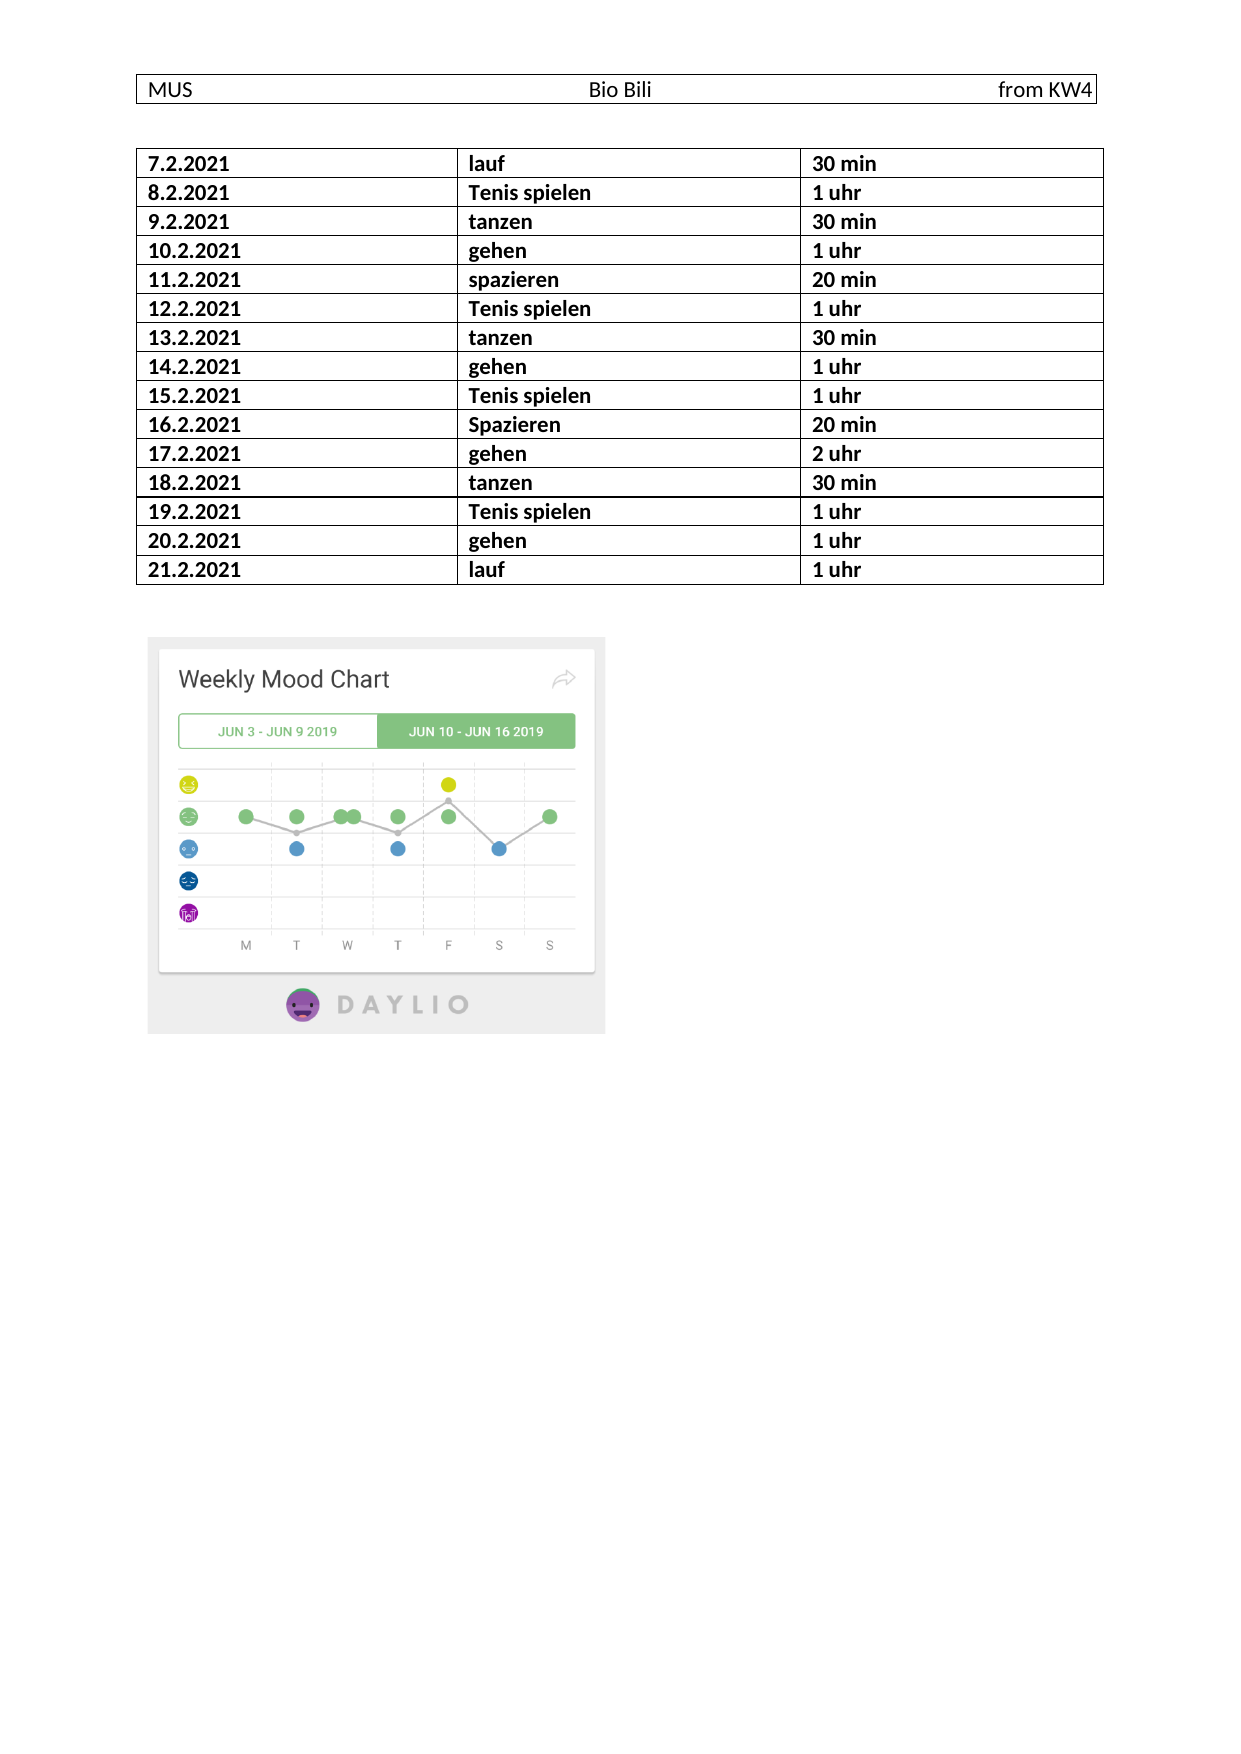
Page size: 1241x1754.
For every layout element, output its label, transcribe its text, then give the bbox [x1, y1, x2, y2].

table_cell 20 min [801, 410, 1103, 438]
table_cell 1 uhr [801, 556, 1103, 583]
table_cell tanzen [458, 207, 800, 235]
table_cell 9.2.2021 [137, 207, 457, 235]
table_cell 21.2.2021 [137, 556, 457, 583]
table_cell 20.2.2021 [137, 526, 457, 554]
table_cell 20 min [801, 265, 1103, 293]
table_cell 1 uhr [801, 178, 1103, 206]
table_cell 30 min [801, 468, 1103, 496]
table_cell lauf [458, 149, 800, 177]
table_cell Spazieren [458, 410, 800, 438]
table_cell 12.2.2021 [137, 294, 457, 322]
table_cell 1 uhr [801, 526, 1103, 554]
table_cell 30 min [801, 149, 1103, 177]
table_cell Tenis spielen [458, 498, 800, 525]
table_cell 1 uhr [801, 381, 1103, 409]
table_cell 18.2.2021 [137, 468, 457, 496]
table_cell 1 uhr [801, 294, 1103, 322]
table_cell gehen [458, 439, 800, 467]
table_cell 16.2.2021 [137, 410, 457, 438]
table_cell tanzen [458, 323, 800, 351]
table_cell 30 min [801, 207, 1103, 235]
table_cell 11.2.2021 [137, 265, 457, 293]
table_cell gehen [458, 526, 800, 554]
table_cell Tenis spielen [458, 178, 800, 206]
table_cell 1 uhr [801, 236, 1103, 264]
table_cell 19.2.2021 [137, 498, 457, 525]
table_cell tanzen [458, 468, 800, 496]
table_cell 10.2.2021 [137, 236, 457, 264]
table_cell spazieren [458, 265, 800, 293]
table_cell 30 min [801, 323, 1103, 351]
table_cell 13.2.2021 [137, 323, 457, 351]
table_cell Tenis spielen [458, 294, 800, 322]
table_cell lauf [458, 556, 800, 583]
table_cell Tenis spielen [458, 381, 800, 409]
table_cell gehen [458, 236, 800, 264]
table_cell 14.2.2021 [137, 352, 457, 380]
table_cell 7.2.2021 [137, 149, 457, 177]
picture [147, 637, 606, 1034]
table_cell 1 uhr [801, 352, 1103, 380]
table_cell 1 uhr [801, 498, 1103, 525]
table_cell 8.2.2021 [137, 178, 457, 206]
table_cell 2 uhr [801, 439, 1103, 467]
table_cell 17.2.2021 [137, 439, 457, 467]
table_cell gehen [458, 352, 800, 380]
table_cell 15.2.2021 [137, 381, 457, 409]
